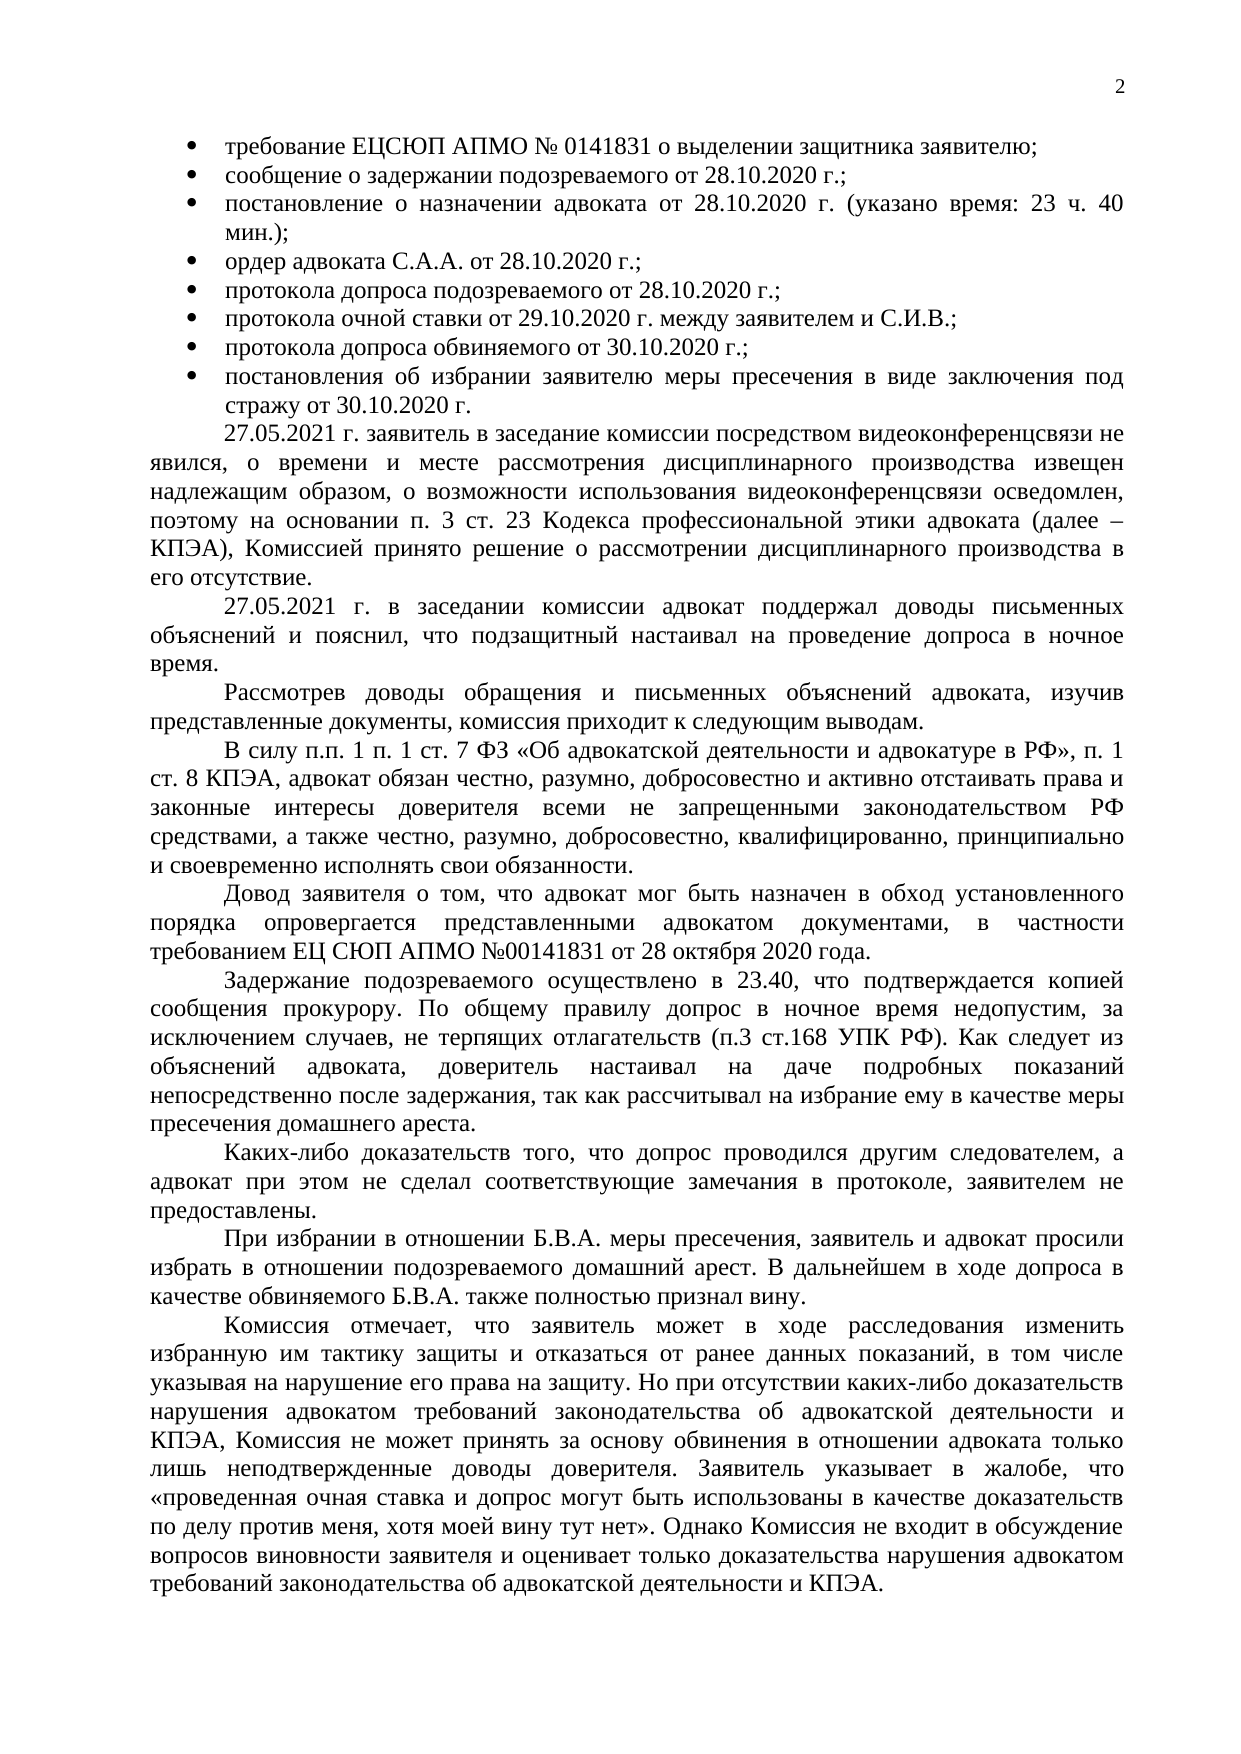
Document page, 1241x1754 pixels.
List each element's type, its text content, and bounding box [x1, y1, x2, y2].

list постановление о назначении адвоката от 28.10.2020 г. (указано время: 23 ч. 40 мин.); [187, 188, 1125, 246]
list протокола допроса подозреваемого от 28.10.2020 г.; [187, 275, 1125, 303]
text Каких-либо доказательств того, что допрос проводился другим следователем, а адвокат при этом не сделал соответствующие замечания в протоколе, заявителем не предоставлены. [150, 1137, 1125, 1223]
text Комиссия отмечает, что заявитель может в ходе расследования изменить избранную им тактику защиты и отказаться от ранее данных показаний, в том числе указывая на нарушение его права на защиту. Но при отсутствии каких-либо доказательств нарушения адвокатом требований законодательства об адвокатской деятельности и КПЭА, Комиссия не может принять за основу обвинения в отношении адвоката только лишь неподтвержденные доводы доверителя. Заявитель указывает в жалобе, что «проведенная очная ставка и допрос могут быть использованы в качестве доказательств по делу против меня, хотя моей вину тут нет». Однако Комиссия не входит в обсуждение вопросов виновности заявителя и оценивает только доказательства нарушения адвокатом требований законодательства об адвокатской деятельности и КПЭА. [150, 1310, 1125, 1597]
list ордер адвоката С.А.А. от 28.10.2020 г.; [187, 246, 1125, 275]
text При избрании в отношении Б.В.А. меры пресечения, заявитель и адвокат просили избрать в отношении подозреваемого домашний арест. В дальнейшем в ходе допроса в качестве обвиняемого Б.В.А. также полностью признал вину. [150, 1223, 1125, 1310]
text Довод заявителя о том, что адвокат мог быть назначен в обход установленного порядка опровергается представленными адвокатом документами, в частности требованием ЕЦ СЮП АПМО №00141831 от 28 октября 2020 года. [150, 878, 1125, 965]
list протокола допроса обвиняемого от 30.10.2020 г.; [187, 332, 1125, 361]
list сообщение о задержании подозреваемого от 28.10.2020 г.; [187, 160, 1125, 188]
list требование ЕЦСЮП АПМО № 0141831 о выделении защитника заявителю; [187, 131, 1125, 160]
text 27.05.2021 г. заявитель в заседание комиссии посредством видеоконференцсвязи не явился, о времени и месте рассмотрения дисциплинарного производства извещен надлежащим образом, о возможности использования видеоконференцсвязи осведомлен, поэтому на основании п. 3 ст. 23 Кодекса профессиональной этики адвоката (далее – КПЭА), Комиссией принято решение о рассмотрении дисциплинарного производства в его отсутствие. [150, 418, 1125, 591]
text В силу п.п. 1 п. 1 ст. 7 ФЗ «Об адвокатской деятельности и адвокатуре в РФ», п. 1 ст. 8 КПЭА, адвокат обязан честно, разумно, добросовестно и активно отстаивать права и законные интересы доверителя всеми не запрещенными законодательством РФ средствами, а также честно, разумно, добросовестно, квалифицированно, принципиально и своевременно исполнять свои обязанности. [150, 735, 1125, 878]
list протокола очной ставки от 29.10.2020 г. между заявителем и С.И.В.; [187, 303, 1125, 332]
list постановления об избрании заявителю меры пресечения в виде заключения под стражу от 30.10.2020 г. [187, 361, 1125, 418]
text Рассмотрев доводы обращения и письменных объяснений адвоката, изучив представленные документы, комиссия приходит к следующим выводам. [150, 677, 1125, 735]
text 27.05.2021 г. в заседании комиссии адвокат поддержал доводы письменных объяснений и пояснил, что подзащитный настаивал на проведение допроса в ночное время. [150, 591, 1125, 677]
text Задержание подозреваемого осуществлено в 23.40, что подтверждается копией сообщения прокурору. По общему правилу допрос в ночное время недопустим, за исключением случаев, не терпящих отлагательств (п.3 ст.168 УПК РФ). Как следует из объяснений адвоката, доверитель настаивал на даче подробных показаний непосредственно после задержания, так как рассчитывал на избрание ему в качестве меры пресечения домашнего ареста. [150, 965, 1125, 1137]
